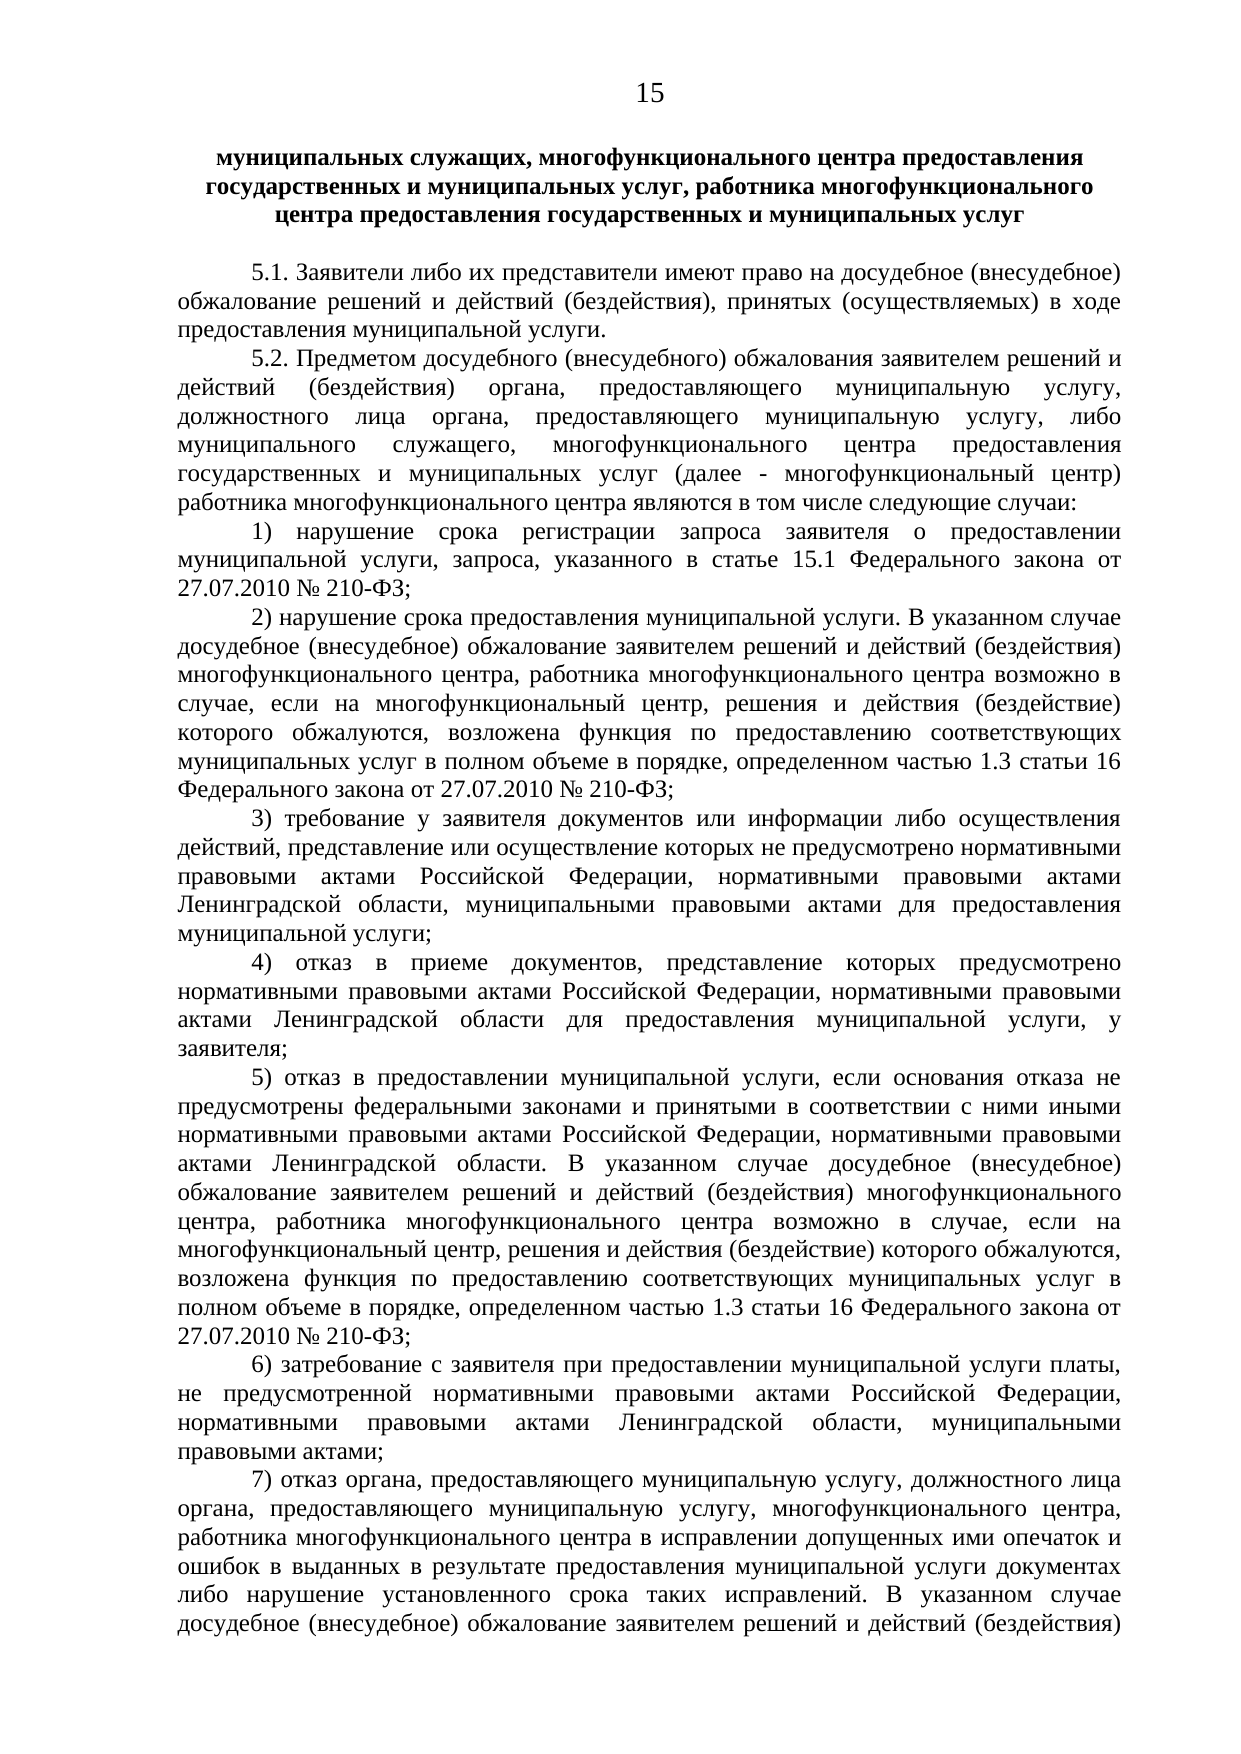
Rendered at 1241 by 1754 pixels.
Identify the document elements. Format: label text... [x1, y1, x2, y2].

text 2) нарушение срока предоставления муниципальной услуги. В указанном случае досудебное (внесудебное) обжалование заявителем решений и действий (бездействия) многофункционального центра, работника многофункционального центра возможно в случае, если на многофункциональный центр, решения и действия (бездействие) которого обжалуются, возложена функция по предоставлению соответствующих муниципальных услуг в полном объеме в порядке, определенном частью 1.3 статьи 16 Федерального закона от 27.07.2010 № 210-ФЗ; [177, 602, 1122, 803]
text 5.1. Заявители либо их представители имеют право на досудебное (внесудебное) обжалование решений и действий (бездействия), принятых (осуществляемых) в ходе предоставления муниципальной услуги. [177, 257, 1122, 343]
text 3) требование у заявителя документов или информации либо осуществления действий, представление или осуществление которых не предусмотрено нормативными правовыми актами Российской Федерации, нормативными правовыми актами Ленинградской области, муниципальными правовыми актами для предоставления муниципальной услуги; [177, 803, 1122, 947]
text 6) затребование с заявителя при предоставлении муниципальной услуги платы, не предусмотренной нормативными правовыми актами Российской Федерации, нормативными правовыми актами Ленинградской области, муниципальными правовыми актами; [177, 1349, 1122, 1464]
text 5) отказ в предоставлении муниципальной услуги, если основания отказа не предусмотрены федеральными законами и принятыми в соответствии с ними иными нормативными правовыми актами Российской Федерации, нормативными правовыми актами Ленинградской области. В указанном случае досудебное (внесудебное) обжалование заявителем решений и действий (бездействия) многофункционального центра, работника многофункционального центра возможно в случае, если на многофункциональный центр, решения и действия (бездействие) которого обжалуются, возложена функция по предоставлению соответствующих муниципальных услуг в полном объеме в порядке, определенном частью 1.3 статьи 16 Федерального закона от 27.07.2010 № 210-ФЗ; [177, 1062, 1122, 1349]
text 4) отказ в приеме документов, представление которых предусмотрено нормативными правовыми актами Российской Федерации, нормативными правовыми актами Ленинградской области для предоставления муниципальной услуги, у заявителя; [177, 947, 1122, 1062]
text 5.2. Предметом досудебного (внесудебного) обжалования заявителем решений и действий (бездействия) органа, предоставляющего муниципальную услугу, должностного лица органа, предоставляющего муниципальную услугу, либо муниципального служащего, многофункционального центра предоставления государственных и муниципальных услуг (далее - многофункциональный центр) работника многофункционального центра являются в том числе следующие случаи: [177, 343, 1122, 516]
text 1) нарушение срока регистрации запроса заявителя о предоставлении муниципальной услуги, запроса, указанного в статье 15.1 Федерального закона от 27.07.2010 № 210-ФЗ; [177, 516, 1122, 602]
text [177, 142, 1122, 228]
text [177, 1464, 1122, 1637]
